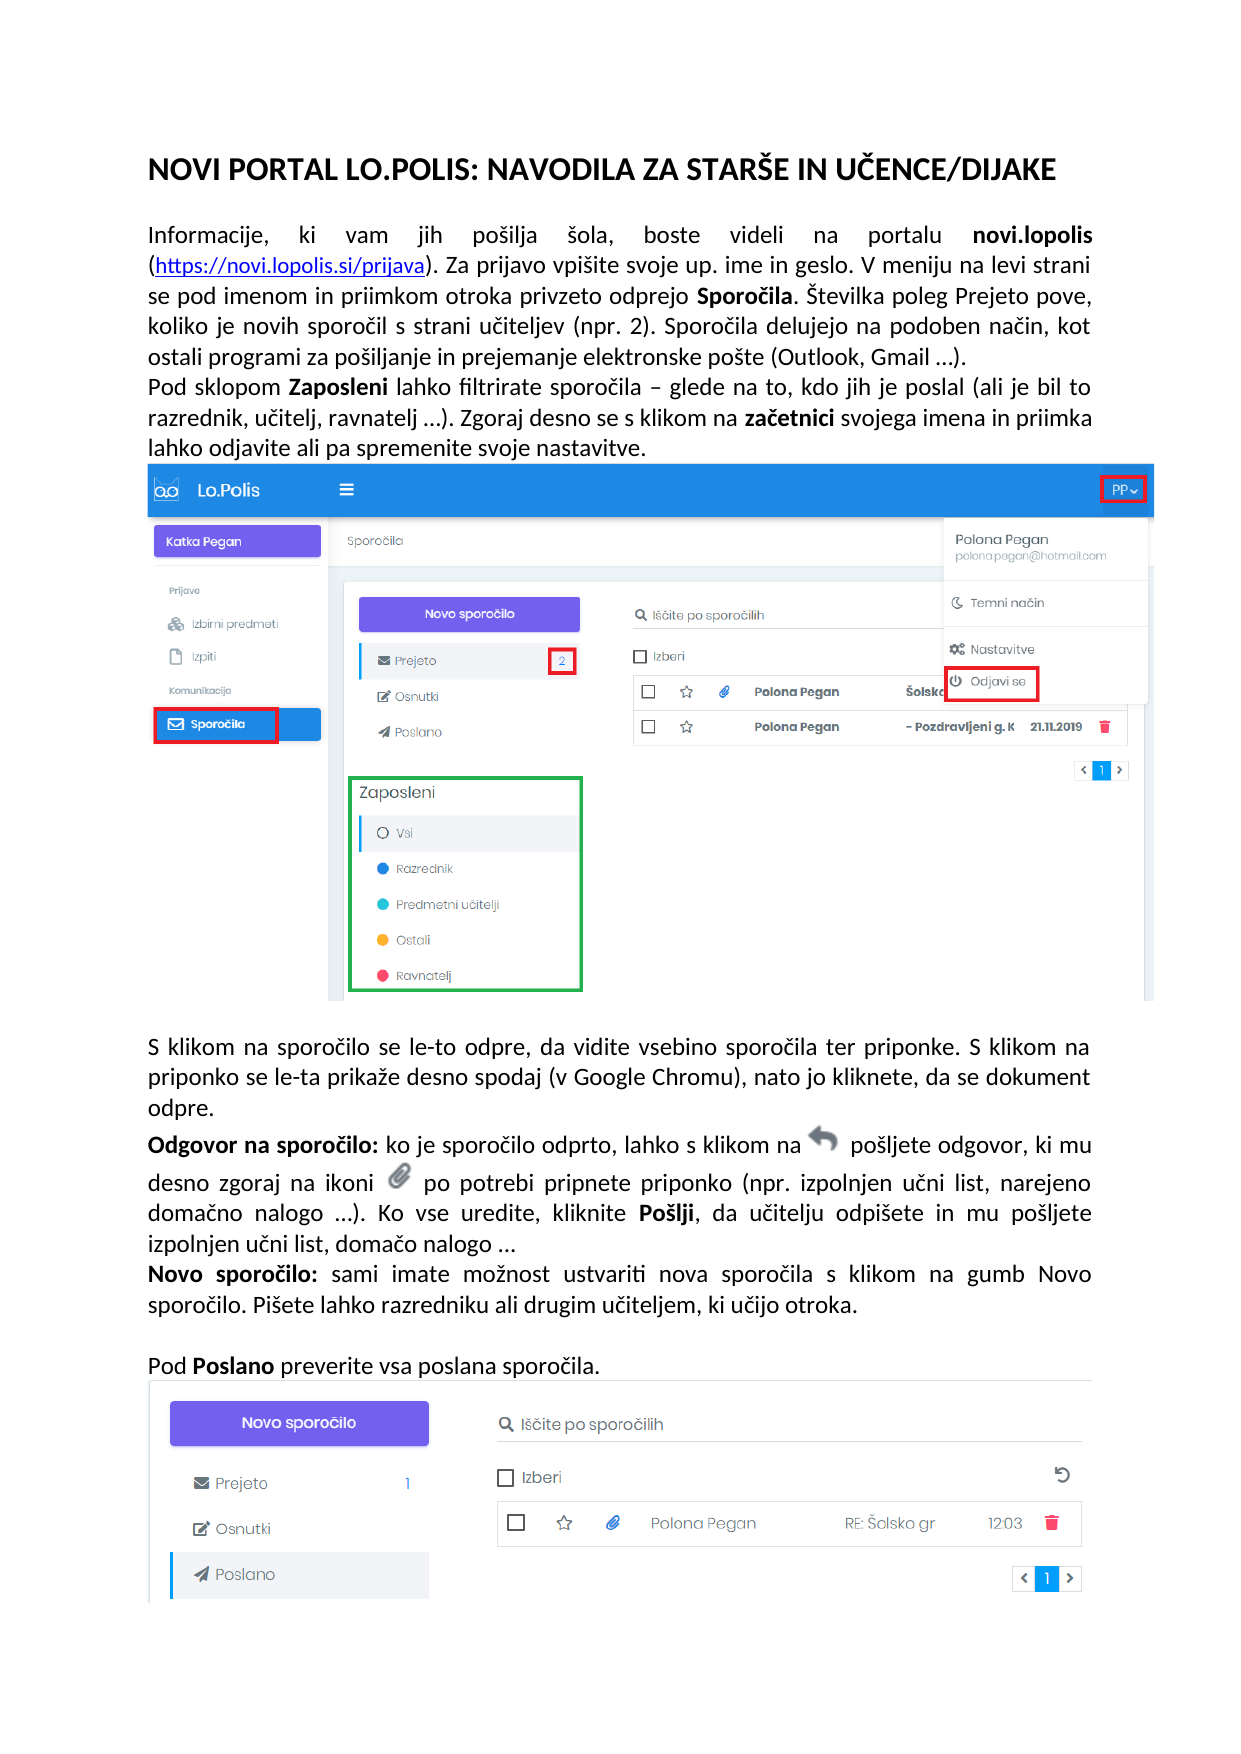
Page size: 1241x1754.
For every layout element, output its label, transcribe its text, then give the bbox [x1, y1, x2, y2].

text Pod sklopom Zaposleni lahko filtrirate sporočila – glede na to, kdo jih je poslal (ali je bil to razrednik, učitelj, ravnatelj …). Zgoraj desno se s klikom na začetnici svojega imena in priimka lahko odjavite ali pa spremenite svoje nastavitve. [148, 371, 1093, 463]
picture [147, 463, 1155, 1001]
text Novo sporočilo: sami imate možnost ustvariti nova sporočila s klikom na gumb Novo sporočilo. Pišete lahko razredniku ali drugim učiteljem, ki učijo otroka. [148, 1259, 1093, 1320]
picture [802, 1122, 844, 1154]
text NOVI PORTAL LO.POLIS: NAVODILA ZA STARŠE IN UČENCE/DIJAKE [148, 148, 1093, 188]
text Odgovor na sporočilo: ko je sporočilo odprto, lahko s klikom na pošljete odgovor, ki mu desno zgoraj na ikoni po potrebi pripnete priponko (npr. izpolnjen učni list, narejeno domačno nalogo …). Ko vse uredite, kliknite Pošlji, da učitelju odpišete in mu pošljete izpolnjen učni list, domačo nalogo ... [148, 1123, 1093, 1259]
text Informacije, ki vam jih pošilja šola, boste videli na portalu novi.lopolis (https://novi.lopolis.si/prijava). Za prijavo vpišite svoje up. ime in geslo. V meniju na levi strani se pod imenom in priimkom otroka privzeto odprejo Sporočila. Številka poleg Prejeto pove, koliko je novih sporočil s strani učiteljev (npr. 2). Sporočila delujejo na podoben način, kot ostali programi za pošiljanje in prejemanje elektronske pošte (Outlook, Gmail …). [148, 219, 1093, 371]
picture [147, 1380, 1092, 1603]
picture [384, 1160, 414, 1192]
text Pod Poslano preverite vsa poslana sporočila. [148, 1350, 1093, 1381]
text S klikom na sporočilo se le-to odpre, da vidite vsebino sporočila ter priponke. S klikom na priponko se le-ta prikaže desno spodaj (v Google Chromu), nato jo kliknete, da se dokument odpre. [148, 1031, 1093, 1123]
